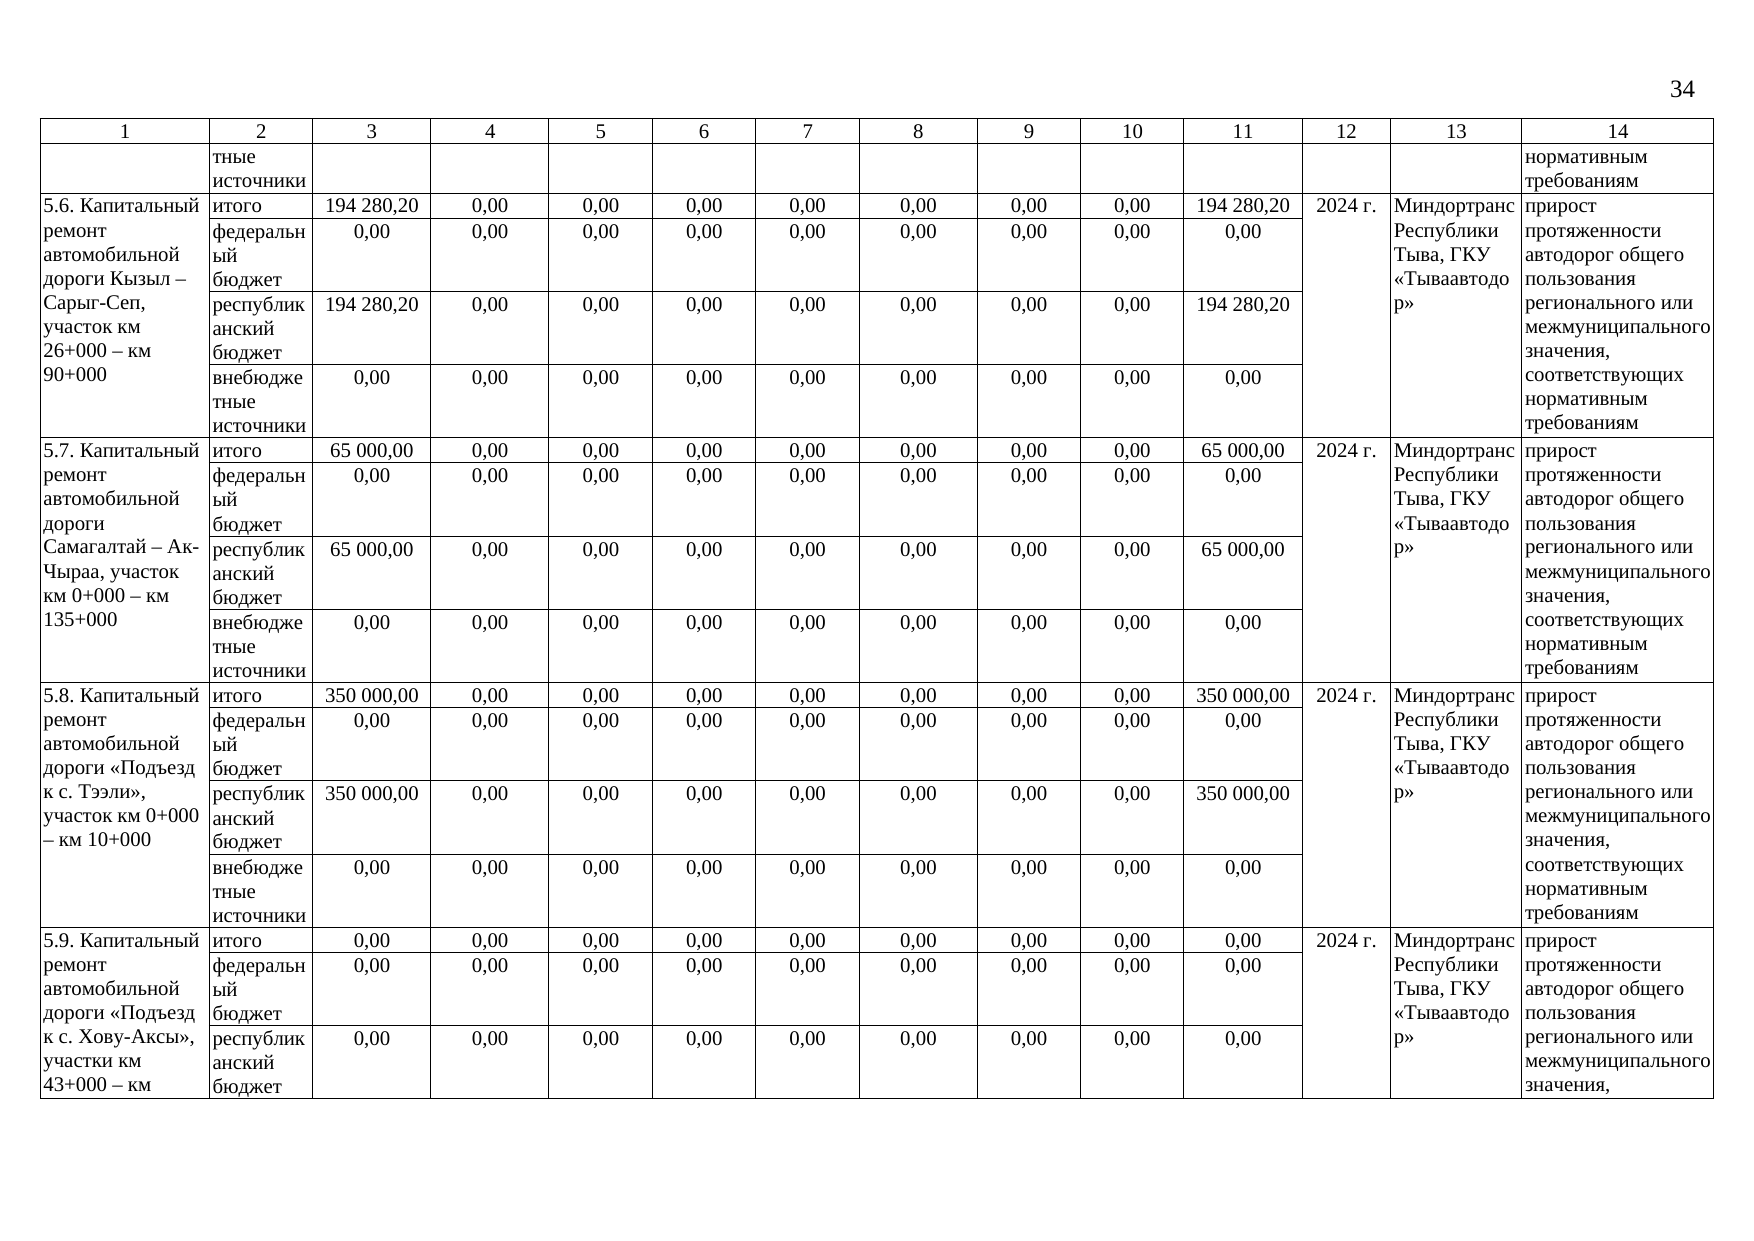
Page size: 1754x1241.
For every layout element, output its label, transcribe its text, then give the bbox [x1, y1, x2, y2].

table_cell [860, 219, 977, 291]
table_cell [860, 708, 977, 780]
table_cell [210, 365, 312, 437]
table_header 10 [1081, 119, 1183, 143]
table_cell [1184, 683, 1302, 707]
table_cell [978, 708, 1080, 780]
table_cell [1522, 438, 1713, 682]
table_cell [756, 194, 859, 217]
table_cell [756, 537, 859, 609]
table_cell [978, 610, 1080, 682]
table_header 1 [41, 119, 209, 143]
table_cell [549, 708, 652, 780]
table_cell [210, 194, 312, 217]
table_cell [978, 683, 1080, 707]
table_header 4 [431, 119, 548, 143]
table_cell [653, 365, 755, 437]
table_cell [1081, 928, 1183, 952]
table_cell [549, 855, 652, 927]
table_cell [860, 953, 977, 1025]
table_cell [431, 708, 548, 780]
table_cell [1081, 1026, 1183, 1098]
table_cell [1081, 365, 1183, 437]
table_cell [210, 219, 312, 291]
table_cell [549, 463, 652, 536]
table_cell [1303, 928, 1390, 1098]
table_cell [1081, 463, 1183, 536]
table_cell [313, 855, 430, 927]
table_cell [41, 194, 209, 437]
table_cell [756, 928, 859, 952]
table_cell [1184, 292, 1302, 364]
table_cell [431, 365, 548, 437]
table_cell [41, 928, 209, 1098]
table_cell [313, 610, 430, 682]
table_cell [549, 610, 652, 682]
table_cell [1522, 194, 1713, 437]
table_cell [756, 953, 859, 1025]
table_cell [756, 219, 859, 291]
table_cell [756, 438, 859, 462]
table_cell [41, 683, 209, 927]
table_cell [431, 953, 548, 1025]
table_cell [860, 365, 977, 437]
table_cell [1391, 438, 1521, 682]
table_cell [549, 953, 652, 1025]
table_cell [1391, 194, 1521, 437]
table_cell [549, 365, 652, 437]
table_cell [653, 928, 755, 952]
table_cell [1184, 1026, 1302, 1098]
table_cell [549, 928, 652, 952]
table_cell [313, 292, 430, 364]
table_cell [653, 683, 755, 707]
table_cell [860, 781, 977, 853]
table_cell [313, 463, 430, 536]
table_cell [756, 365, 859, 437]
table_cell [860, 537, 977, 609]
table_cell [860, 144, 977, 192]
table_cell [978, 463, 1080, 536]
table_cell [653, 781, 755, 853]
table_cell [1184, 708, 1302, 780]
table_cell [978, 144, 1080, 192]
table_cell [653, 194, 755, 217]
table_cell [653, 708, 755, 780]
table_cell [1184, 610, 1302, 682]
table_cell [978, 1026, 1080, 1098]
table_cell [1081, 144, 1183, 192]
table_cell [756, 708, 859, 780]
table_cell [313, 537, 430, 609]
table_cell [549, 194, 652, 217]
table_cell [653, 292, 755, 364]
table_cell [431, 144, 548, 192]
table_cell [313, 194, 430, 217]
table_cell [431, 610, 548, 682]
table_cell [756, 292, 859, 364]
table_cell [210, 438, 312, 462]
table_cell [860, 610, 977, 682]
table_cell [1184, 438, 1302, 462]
table_header 2 [210, 119, 312, 143]
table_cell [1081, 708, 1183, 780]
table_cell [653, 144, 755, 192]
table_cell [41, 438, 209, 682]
table_header 13 [1391, 119, 1521, 143]
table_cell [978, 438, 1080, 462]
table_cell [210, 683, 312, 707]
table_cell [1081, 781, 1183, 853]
table_header 5 [549, 119, 652, 143]
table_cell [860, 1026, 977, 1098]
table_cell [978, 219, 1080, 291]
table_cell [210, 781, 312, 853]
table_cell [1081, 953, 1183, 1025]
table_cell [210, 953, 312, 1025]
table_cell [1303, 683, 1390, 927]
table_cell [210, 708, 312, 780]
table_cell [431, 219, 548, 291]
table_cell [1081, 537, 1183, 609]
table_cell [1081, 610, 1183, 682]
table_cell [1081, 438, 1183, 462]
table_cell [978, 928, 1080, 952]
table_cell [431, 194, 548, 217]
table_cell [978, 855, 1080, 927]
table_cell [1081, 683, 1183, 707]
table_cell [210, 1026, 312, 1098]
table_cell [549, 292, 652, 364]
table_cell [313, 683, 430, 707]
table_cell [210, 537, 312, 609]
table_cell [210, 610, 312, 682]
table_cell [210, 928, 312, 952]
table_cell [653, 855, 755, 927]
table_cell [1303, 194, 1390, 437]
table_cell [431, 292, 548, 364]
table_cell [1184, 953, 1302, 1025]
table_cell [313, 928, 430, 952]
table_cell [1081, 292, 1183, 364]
table_header 3 [313, 119, 430, 143]
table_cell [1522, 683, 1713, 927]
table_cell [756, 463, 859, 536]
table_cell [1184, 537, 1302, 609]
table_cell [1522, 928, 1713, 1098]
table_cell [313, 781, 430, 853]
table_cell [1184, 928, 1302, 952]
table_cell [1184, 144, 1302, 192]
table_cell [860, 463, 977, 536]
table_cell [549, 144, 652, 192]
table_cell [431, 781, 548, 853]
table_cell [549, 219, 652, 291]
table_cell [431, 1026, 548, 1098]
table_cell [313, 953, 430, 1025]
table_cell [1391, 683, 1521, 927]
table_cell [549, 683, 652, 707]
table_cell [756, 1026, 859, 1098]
table_header 7 [756, 119, 859, 143]
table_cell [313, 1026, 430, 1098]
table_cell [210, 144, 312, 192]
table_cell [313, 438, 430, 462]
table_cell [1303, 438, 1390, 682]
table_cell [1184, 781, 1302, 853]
table_header 8 [860, 119, 977, 143]
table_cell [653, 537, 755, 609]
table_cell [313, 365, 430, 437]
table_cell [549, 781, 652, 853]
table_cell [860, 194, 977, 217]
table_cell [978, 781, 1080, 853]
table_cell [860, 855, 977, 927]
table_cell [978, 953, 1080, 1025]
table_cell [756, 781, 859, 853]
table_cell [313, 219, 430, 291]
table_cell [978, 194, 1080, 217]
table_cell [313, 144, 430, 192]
table_header 6 [653, 119, 755, 143]
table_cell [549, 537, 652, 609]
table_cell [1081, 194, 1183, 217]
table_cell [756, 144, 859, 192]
table_header 14 [1522, 119, 1713, 143]
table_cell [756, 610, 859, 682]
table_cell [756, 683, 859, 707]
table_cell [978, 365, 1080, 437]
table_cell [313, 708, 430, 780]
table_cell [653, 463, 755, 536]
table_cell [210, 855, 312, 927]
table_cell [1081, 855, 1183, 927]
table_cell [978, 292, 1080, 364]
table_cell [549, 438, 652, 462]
table_header 12 [1303, 119, 1390, 143]
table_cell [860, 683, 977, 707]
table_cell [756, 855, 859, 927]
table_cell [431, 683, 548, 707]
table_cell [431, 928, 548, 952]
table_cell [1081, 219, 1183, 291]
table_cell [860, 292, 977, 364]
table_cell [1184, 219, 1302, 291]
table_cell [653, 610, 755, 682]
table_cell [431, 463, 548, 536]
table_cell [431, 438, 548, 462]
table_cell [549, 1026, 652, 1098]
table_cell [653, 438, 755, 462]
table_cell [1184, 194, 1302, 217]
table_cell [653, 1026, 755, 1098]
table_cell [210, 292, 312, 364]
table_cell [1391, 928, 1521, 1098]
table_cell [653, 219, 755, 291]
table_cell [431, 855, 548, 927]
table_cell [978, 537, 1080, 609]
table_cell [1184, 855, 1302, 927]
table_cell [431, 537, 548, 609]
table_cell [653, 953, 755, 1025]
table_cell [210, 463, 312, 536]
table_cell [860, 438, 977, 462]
table_header 9 [978, 119, 1080, 143]
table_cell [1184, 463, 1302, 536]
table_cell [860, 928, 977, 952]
table_header 11 [1184, 119, 1302, 143]
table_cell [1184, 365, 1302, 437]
